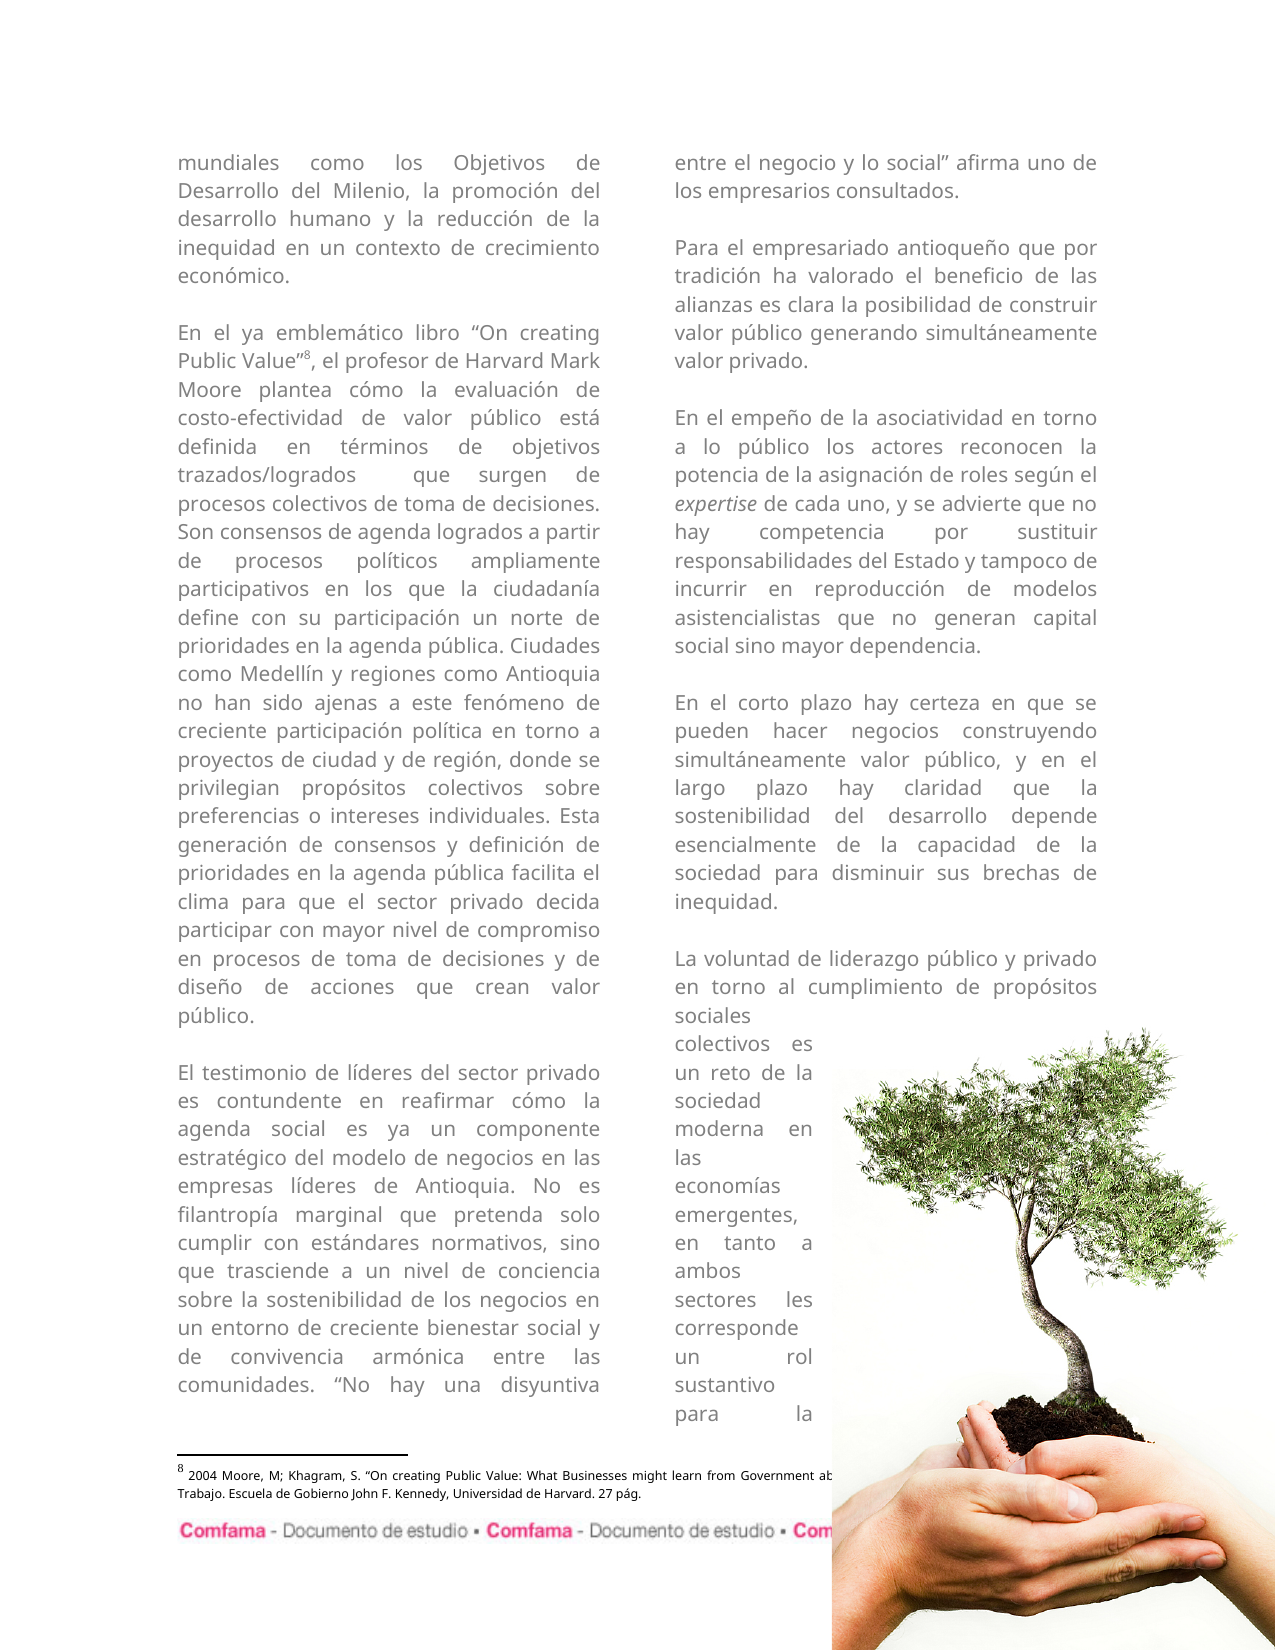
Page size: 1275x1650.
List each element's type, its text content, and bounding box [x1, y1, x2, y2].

text Para el empresariado antioqueño que por tradición ha valorado el beneficio de las alianzas es clara la posibilidad de construir valor público generando simultáneamente valor privado. [674, 233, 1098, 375]
text En el empeño de la asociatividad en torno a lo público los actores reconocen la potencia de la asignación de roles según el expertise de cada uno, y se advierte que no hay competencia por sustituir responsabilidades del Estado y tampoco de incurrir en reproducción de modelos asistencialistas que no generan capital social sino mayor dependencia. [674, 403, 1098, 659]
text El testimonio de líderes del sector privado es contundente en reafirmar cómo la agenda social es ya un componente estratégico del modelo de negocios en las empresas líderes de Antioquia. No es filantropía marginal que pretenda solo cumplir con estándares normativos, sino que trasciende a un nivel de conciencia sobre la sostenibilidad de los negocios en un entorno de creciente bienestar social y de convivencia armónica entre las comunidades. “No hay una disyuntiva entre el negocio y lo social” afirma uno de los empresarios consultados. [177, 1058, 601, 1399]
text En el ya emblemático libro “On creating Public Value”, el profesor de Harvard Mark Moore plantea cómo la evaluación de costo-efectividad de valor público está definida en términos de objetivos trazados/logrados que surgen de procesos colectivos de toma de decisiones. Son consensos de agenda logrados a partir de procesos políticos ampliamente participativos en los que la ciudadanía define con su participación un norte de prioridades en la agenda pública. Ciudades como Medellín y regiones como Antioquia no han sido ajenas a este fenómeno de creciente participación política en torno a proyectos de ciudad y de región, donde se privilegian propósitos colectivos sobre preferencias o intereses individuales. Esta generación de consensos y definición de prioridades en la agenda pública facilita el clima para que el sector privado decida participar con mayor nivel de compromiso en procesos de toma de decisiones y de diseño de acciones que crean valor público. [177, 318, 601, 1029]
picture [177, 1012, 1275, 1650]
text En el corto plazo hay certeza en que se pueden hacer negocios construyendo simultáneamente valor público, y en el largo plazo hay claridad que la sostenibilidad del desarrollo depende esencialmente de la capacidad de la sociedad para disminuir sus brechas de inequidad. [674, 688, 1098, 915]
